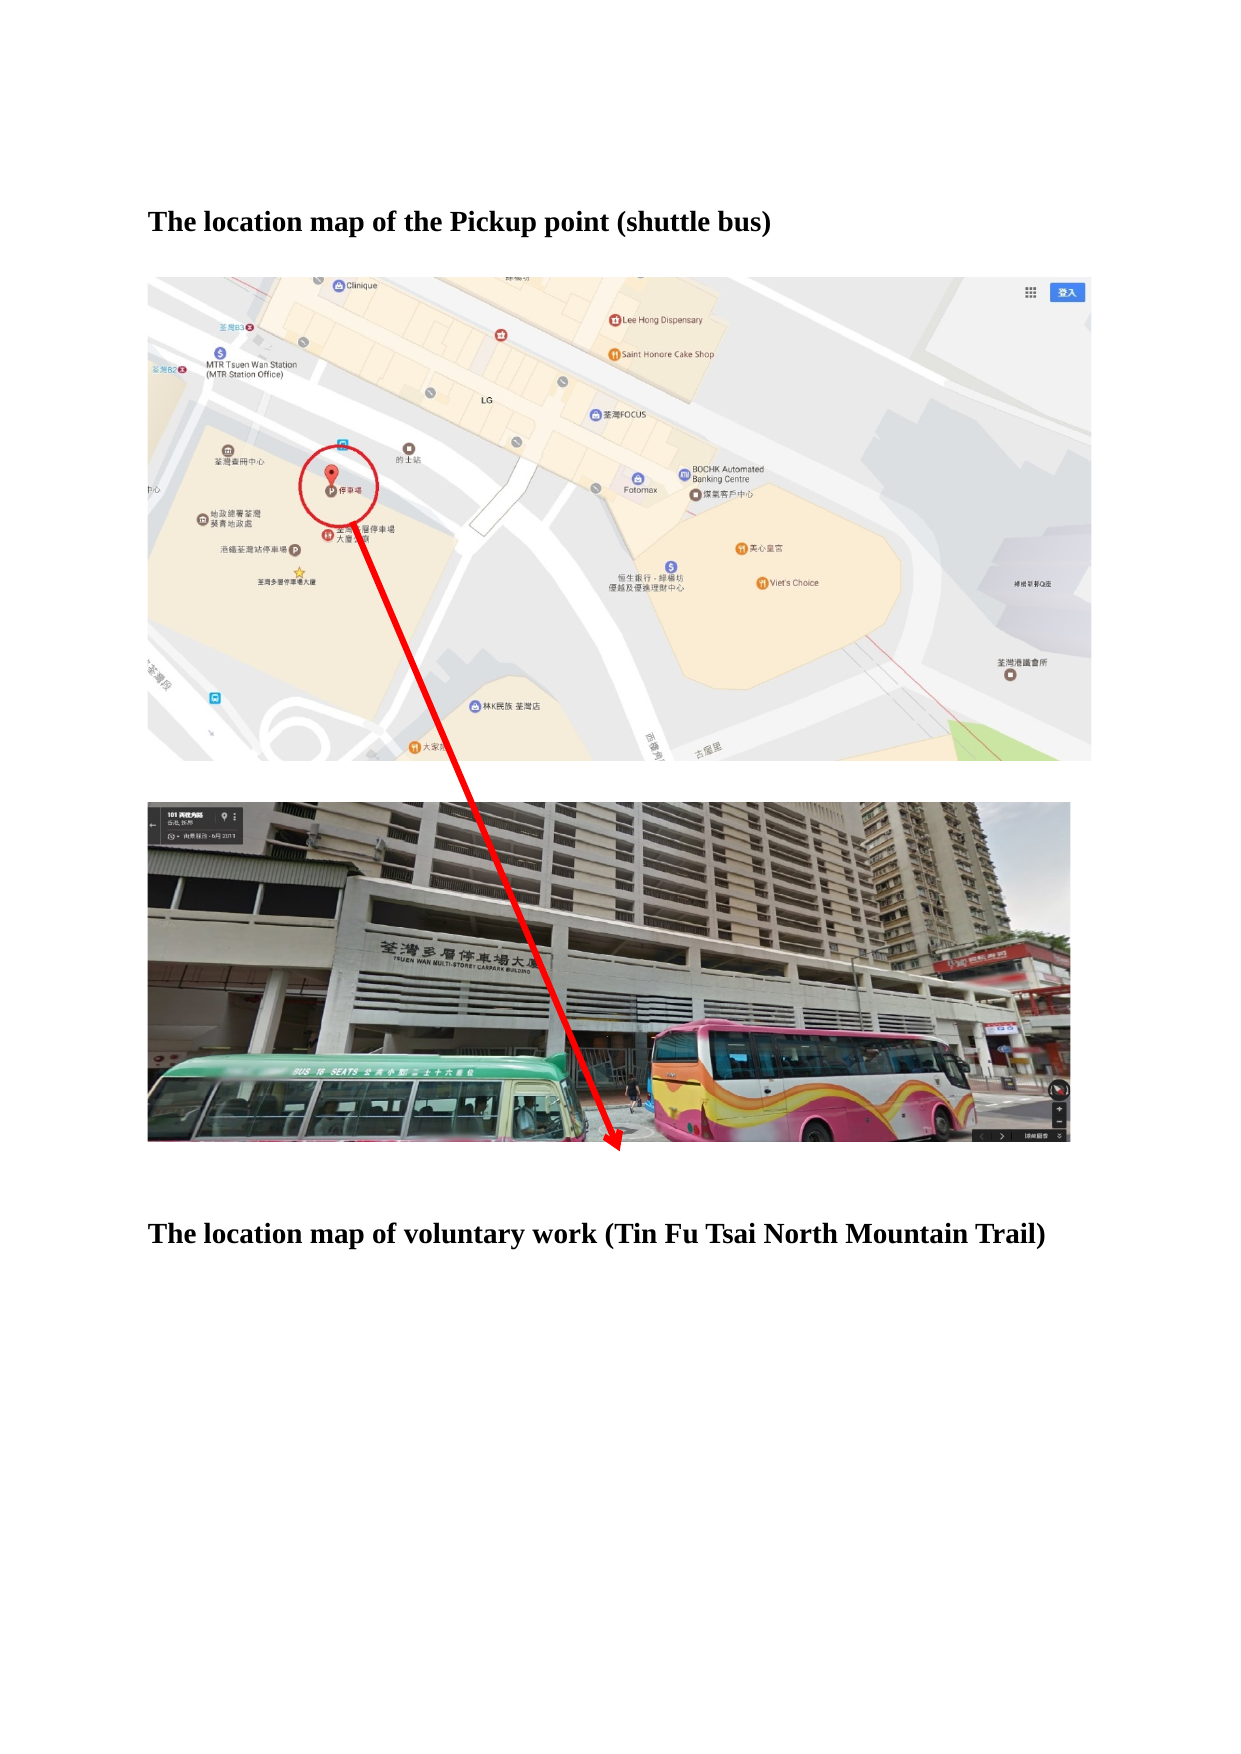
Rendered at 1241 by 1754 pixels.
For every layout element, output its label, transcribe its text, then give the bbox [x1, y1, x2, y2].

picture [147, 802, 608, 1142]
picture [476, 802, 1071, 1142]
text The location map of the Pickup point (shuttle bus) [148, 202, 1092, 239]
text The location map of voluntary work (Tin Fu Tsai North Mountain Trail) [148, 1214, 1092, 1252]
picture [147, 277, 1092, 761]
